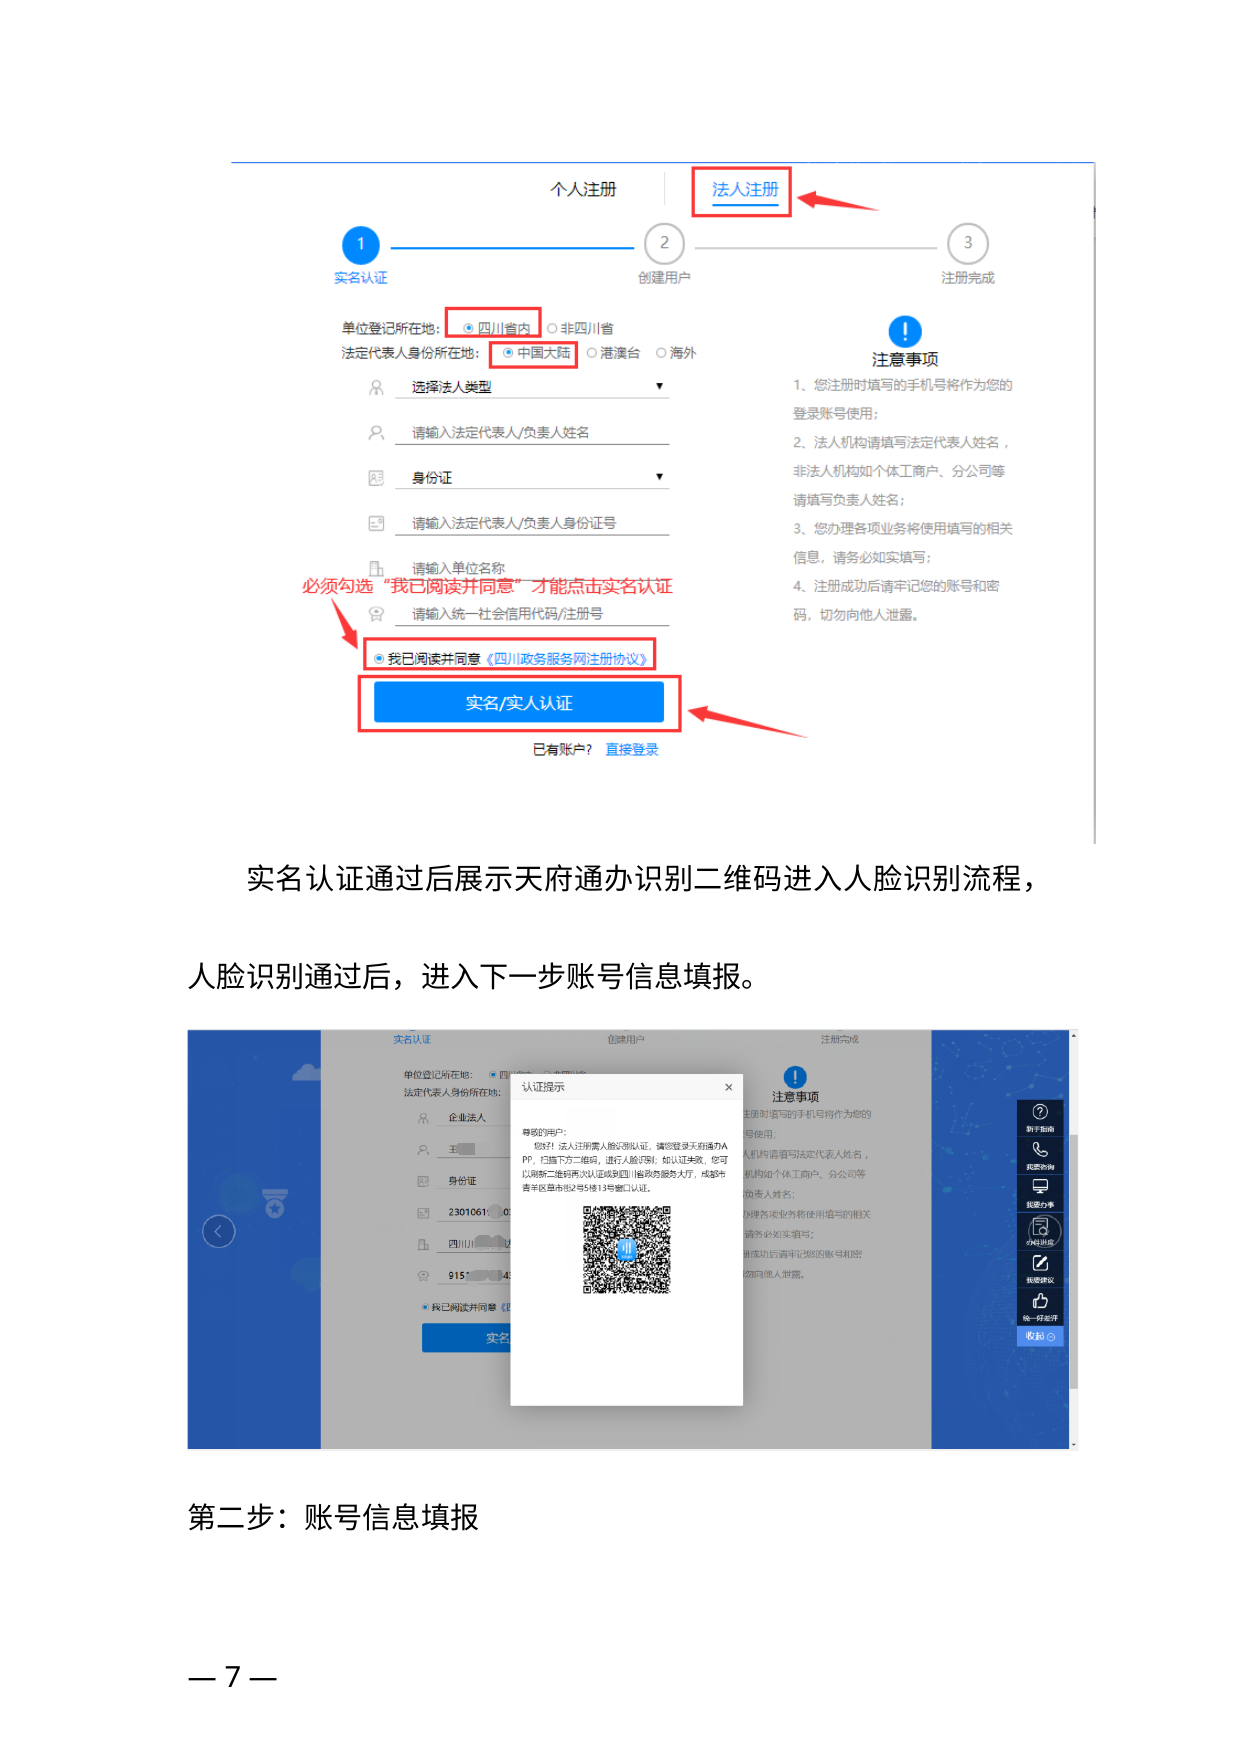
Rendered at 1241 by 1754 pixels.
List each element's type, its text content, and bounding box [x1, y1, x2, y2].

text 第二步：账号信息填报 [187, 1483, 1053, 1548]
picture [187, 1028, 1079, 1451]
picture [231, 162, 1096, 844]
text 实名认证通过后展示天府通办识别二维码进入人脸识别流程，人脸识别通过后，进入下一步账号信息填报。 [187, 844, 1053, 1007]
